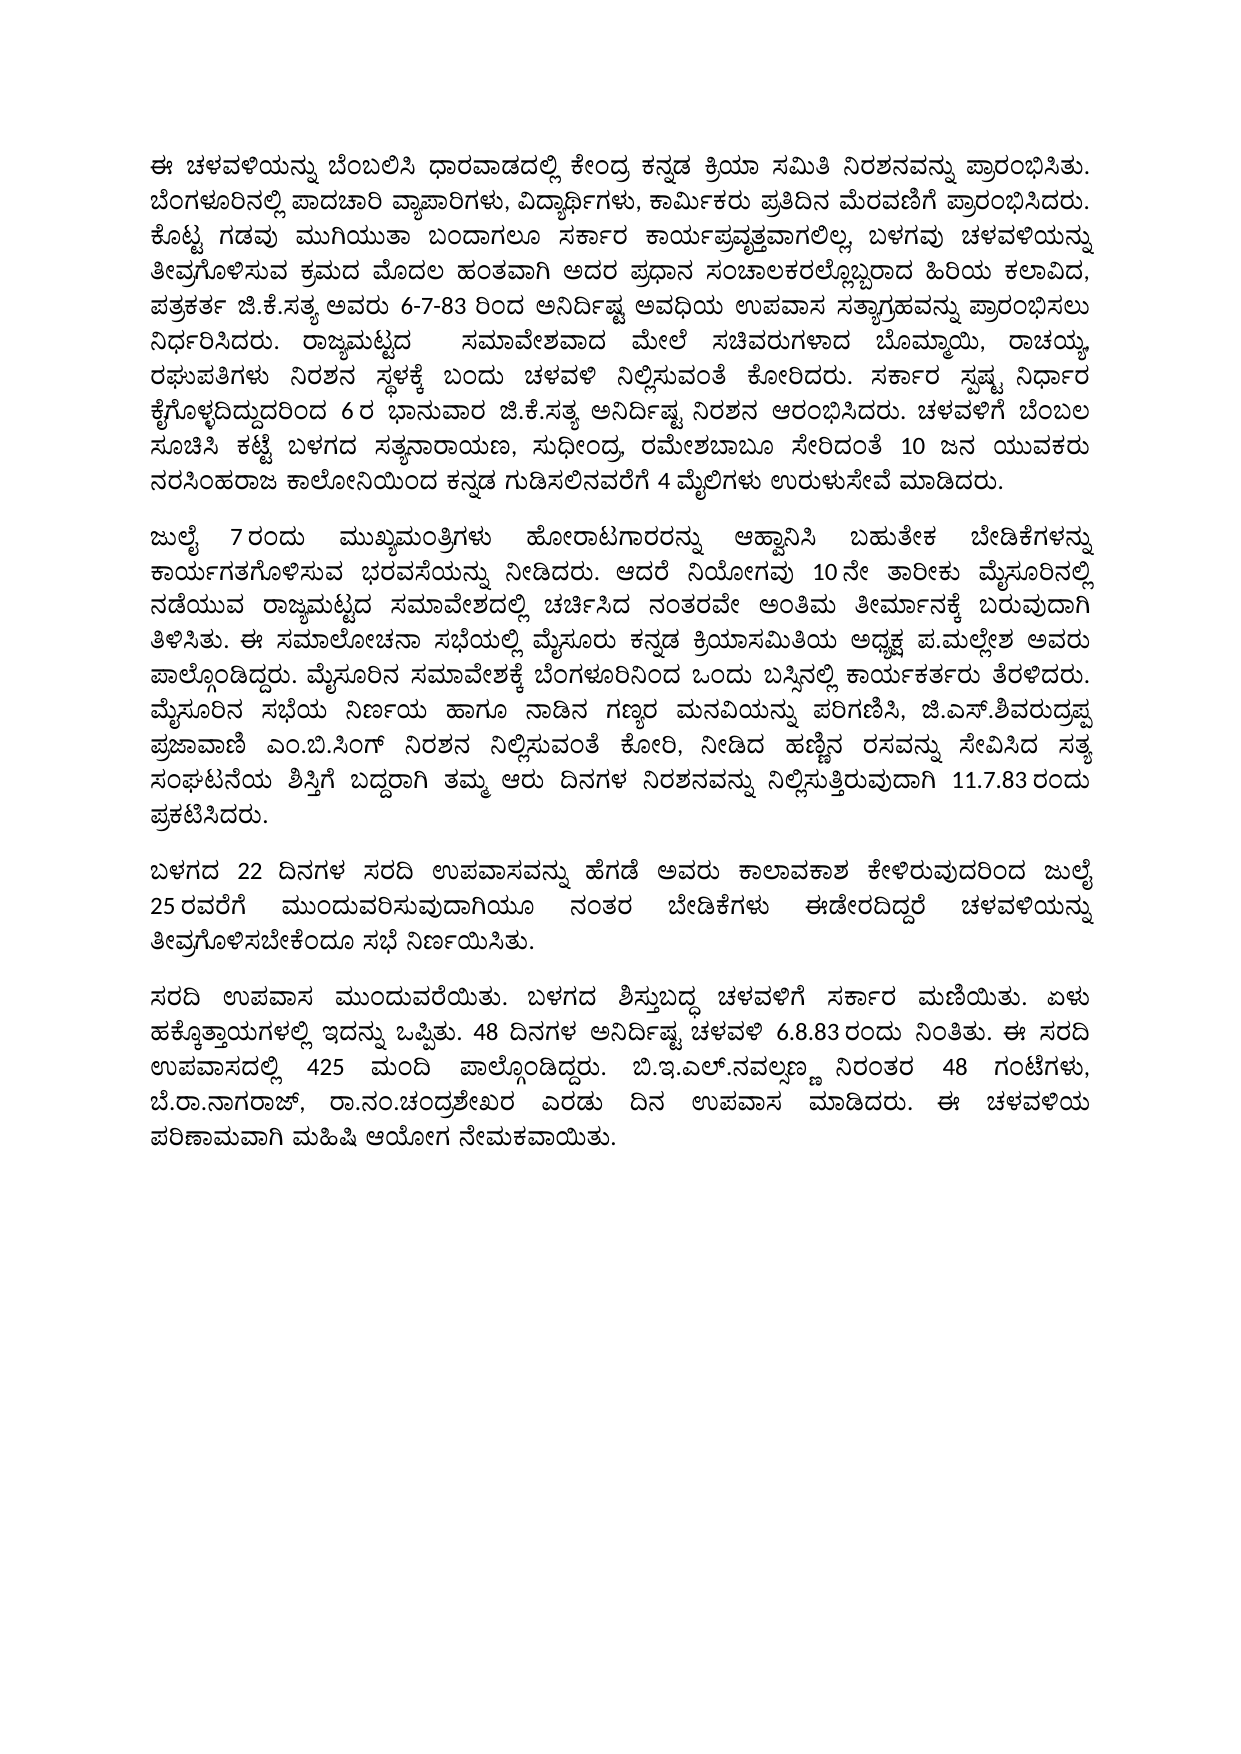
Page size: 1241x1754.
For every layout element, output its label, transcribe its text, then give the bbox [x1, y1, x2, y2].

text ಸರದಿ ಉಪವಾಸ ಮುಂದುವರೆಯಿತು. ಬಳಗದ ಶಿಸ್ತುಬದ್ಧ ಚಳವಳಿಗೆ ಸರ್ಕಾರ ಮಣಿಯಿತು. ಏಳು ಹಕ್ಕೊತ್ತಾಯಗಳಲ್ಲಿ ಇದನ್ನು ಒಪ್ಪಿತು. 48 ದಿನಗಳ ಅನಿರ್ದಿಷ್ಟ ಚಳವಳಿ 6.8.83ರಂದು ನಿಂತಿತು. ಈ ಸರದಿ ಉಪವಾಸದಲ್ಲಿ 425 ಮಂದಿ ಪಾಲ್ಗೊಂಡಿದ್ದರು. ಬಿ.ಇ.ಎಲ್.ನವಲ್ಸಣ್ಣ ನಿರಂತರ 48 ಗಂಟೆಗಳು, ಬೆ.ರಾ.ನಾಗರಾಜ್, ರಾ.ನಂ.ಚಂದ್ರಶೇಖರ ಎರಡು ದಿನ ಉಪವಾಸ ಮಾಡಿದರು. ಈ ಚಳವಳಿಯ ಪರಿಣಾಮವಾಗಿ ಮಹಿಷಿ ಆಯೋಗ ನೇಮಕವಾಯಿತು. [150, 981, 1090, 1152]
text ಈ ಚಳವಳಿಯನ್ನು ಬೆಂಬಲಿಸಿ ಧಾರವಾಡದಲ್ಲಿ ಕೇಂದ್ರ ಕನ್ನಡ ಕ್ರಿಯಾ ಸಮಿತಿ ನಿರಶನವನ್ನು ಪ್ರಾರಂಭಿಸಿತು. ಬೆಂಗಳೂರಿನಲ್ಲಿ ಪಾದಚಾರಿ ವ್ಯಾಪಾರಿಗಳು, ವಿದ್ಯಾರ್ಥಿಗಳು, ಕಾರ್ಮಿಕರು ಪ್ರತಿದಿನ ಮೆರವಣಿಗೆ ಪ್ರಾರಂಭಿಸಿದರು. ಕೊಟ್ಟ ಗಡವು ಮುಗಿಯುತಾ ಬಂದಾಗಲೂ ಸರ್ಕಾರ ಕಾರ್ಯಪ್ರವೃತ್ತವಾಗಲಿಲ್ಲ, ಬಳಗವು ಚಳವಳಿಯನ್ನು ತೀವ್ರಗೊಳಿಸುವ ಕ್ರಮದ ಮೊದಲ ಹಂತವಾಗಿ ಅದರ ಪ್ರಧಾನ ಸಂಚಾಲಕರಲ್ಲೊಬ್ಬರಾದ ಹಿರಿಯ ಕಲಾವಿದ, ಪತ್ರಕರ್ತ ಜಿ.ಕೆ.ಸತ್ಯ ಅವರು 6-7-83 ರಿಂದ ಅನಿರ್ದಿಷ್ಟ ಅವಧಿಯ ಉಪವಾಸ ಸತ್ಯಾಗ್ರಹವನ್ನು ಪ್ರಾರಂಭಿಸಲು ನಿರ್ಧರಿಸಿದರು. ರಾಜ್ಯಮಟ್ಟದ ಸಮಾವೇಶವಾದ ಮೇಲೆ ಸಚಿವರುಗಳಾದ ಬೊಮ್ಮಾಯಿ, ರಾಚಯ್ಯ, ರಘುಪತಿಗಳು ನಿರಶನ ಸ್ಥಳಕ್ಕೆ ಬಂದು ಚಳವಳಿ ನಿಲ್ಲಿಸುವಂತೆ ಕೋರಿದರು. ಸರ್ಕಾರ ಸ್ಪಷ್ಟ ನಿರ್ಧಾರ ಕೈಗೊಳ್ಳದಿದ್ದುದರಿಂದ 6ರ ಭಾನುವಾರ ಜಿ.ಕೆ.ಸತ್ಯ ಅನಿರ್ದಿಷ್ಟ ನಿರಶನ ಆರಂಭಿಸಿದರು. ಚಳವಳಿಗೆ ಬೆಂಬಲ ಸೂಚಿಸಿ ಕಟ್ಟೆ ಬಳಗದ ಸತ್ಯನಾರಾಯಣ, ಸುಧೀಂದ್ರ, ರಮೇಶಬಾಬೂ ಸೇರಿದಂತೆ 10 ಜನ ಯುವಕರು ನರಸಿಂಹರಾಜ ಕಾಲೋನಿಯಿಂದ ಕನ್ನಡ ಗುಡಿಸಲಿನವರೆಗೆ 4 ಮೈಲಿಗಳು ಉರುಳುಸೇವೆ ಮಾಡಿದರು. [150, 150, 1090, 496]
text ಬಳಗದ 22 ದಿನಗಳ ಸರದಿ ಉಪವಾಸವನ್ನು ಹೆಗಡೆ ಅವರು ಕಾಲಾವಕಾಶ ಕೇಳಿರುವುದರಿಂದ ಜುಲೈ 25ರವರೆಗೆ ಮುಂದುವರಿಸುವುದಾಗಿಯೂ ನಂತರ ಬೇಡಿಕೆಗಳು ಈಡೇರದಿದ್ದರೆ ಚಳವಳಿಯನ್ನು ತೀವ್ರಗೊಳಿಸಬೇಕೆಂದೂ ಸಭೆ ನಿರ್ಣಯಿಸಿತು. [150, 855, 1090, 956]
text ಜುಲೈ 7ರಂದು ಮುಖ್ಯಮಂತ್ರಿಗಳು ಹೋರಾಟಗಾರರನ್ನು ಆಹ್ವಾನಿಸಿ ಬಹುತೇಕ ಬೇಡಿಕೆಗಳನ್ನು ಕಾರ್ಯಗತಗೊಳಿಸುವ ಭರವಸೆಯನ್ನು ನೀಡಿದರು. ಆದರೆ ನಿಯೋಗವು 10ನೇ ತಾರೀಕು ಮೈಸೂರಿನಲ್ಲಿ ನಡೆಯುವ ರಾಜ್ಯಮಟ್ಟದ ಸಮಾವೇಶದಲ್ಲಿ ಚರ್ಚಿಸಿದ ನಂತರವೇ ಅಂತಿಮ ತೀರ್ಮಾನಕ್ಕೆ ಬರುವುದಾಗಿ ತಿಳಿಸಿತು. ಈ ಸಮಾಲೋಚನಾ ಸಭೆಯಲ್ಲಿ ಮೈಸೂರು ಕನ್ನಡ ಕ್ರಿಯಾಸಮಿತಿಯ ಅಧ್ಯಕ್ಷ ಪ.ಮಲ್ಲೇಶ ಅವರು ಪಾಲ್ಗೊಂಡಿದ್ದರು. ಮೈಸೂರಿನ ಸಮಾವೇಶಕ್ಕೆ ಬೆಂಗಳೂರಿನಿಂದ ಒಂದು ಬಸ್ಸಿನಲ್ಲಿ ಕಾರ್ಯಕರ್ತರು ತೆರಳಿದರು. ಮೈಸೂರಿನ ಸಭೆಯ ನಿರ್ಣಯ ಹಾಗೂ ನಾಡಿನ ಗಣ್ಯರ ಮನವಿಯನ್ನು ಪರಿಗಣಿಸಿ, ಜಿ.ಎಸ್.ಶಿವರುದ್ರಪ್ಪ ಪ್ರಜಾವಾಣಿ ಎಂ.ಬಿ.ಸಿಂಗ್ ನಿರಶನ ನಿಲ್ಲಿಸುವಂತೆ ಕೋರಿ, ನೀಡಿದ ಹಣ್ಣಿನ ರಸವನ್ನು ಸೇವಿಸಿದ ಸತ್ಯ ಸಂಘಟನೆಯ ಶಿಸ್ತಿಗೆ ಬದ್ದರಾಗಿ ತಮ್ಮ ಆರು ದಿನಗಳ ನಿರಶನವನ್ನು ನಿಲ್ಲಿಸುತ್ತಿರುವುದಾಗಿ 11.7.83ರಂದು ಪ್ರಕಟಿಸಿದರು. [150, 521, 1090, 830]
